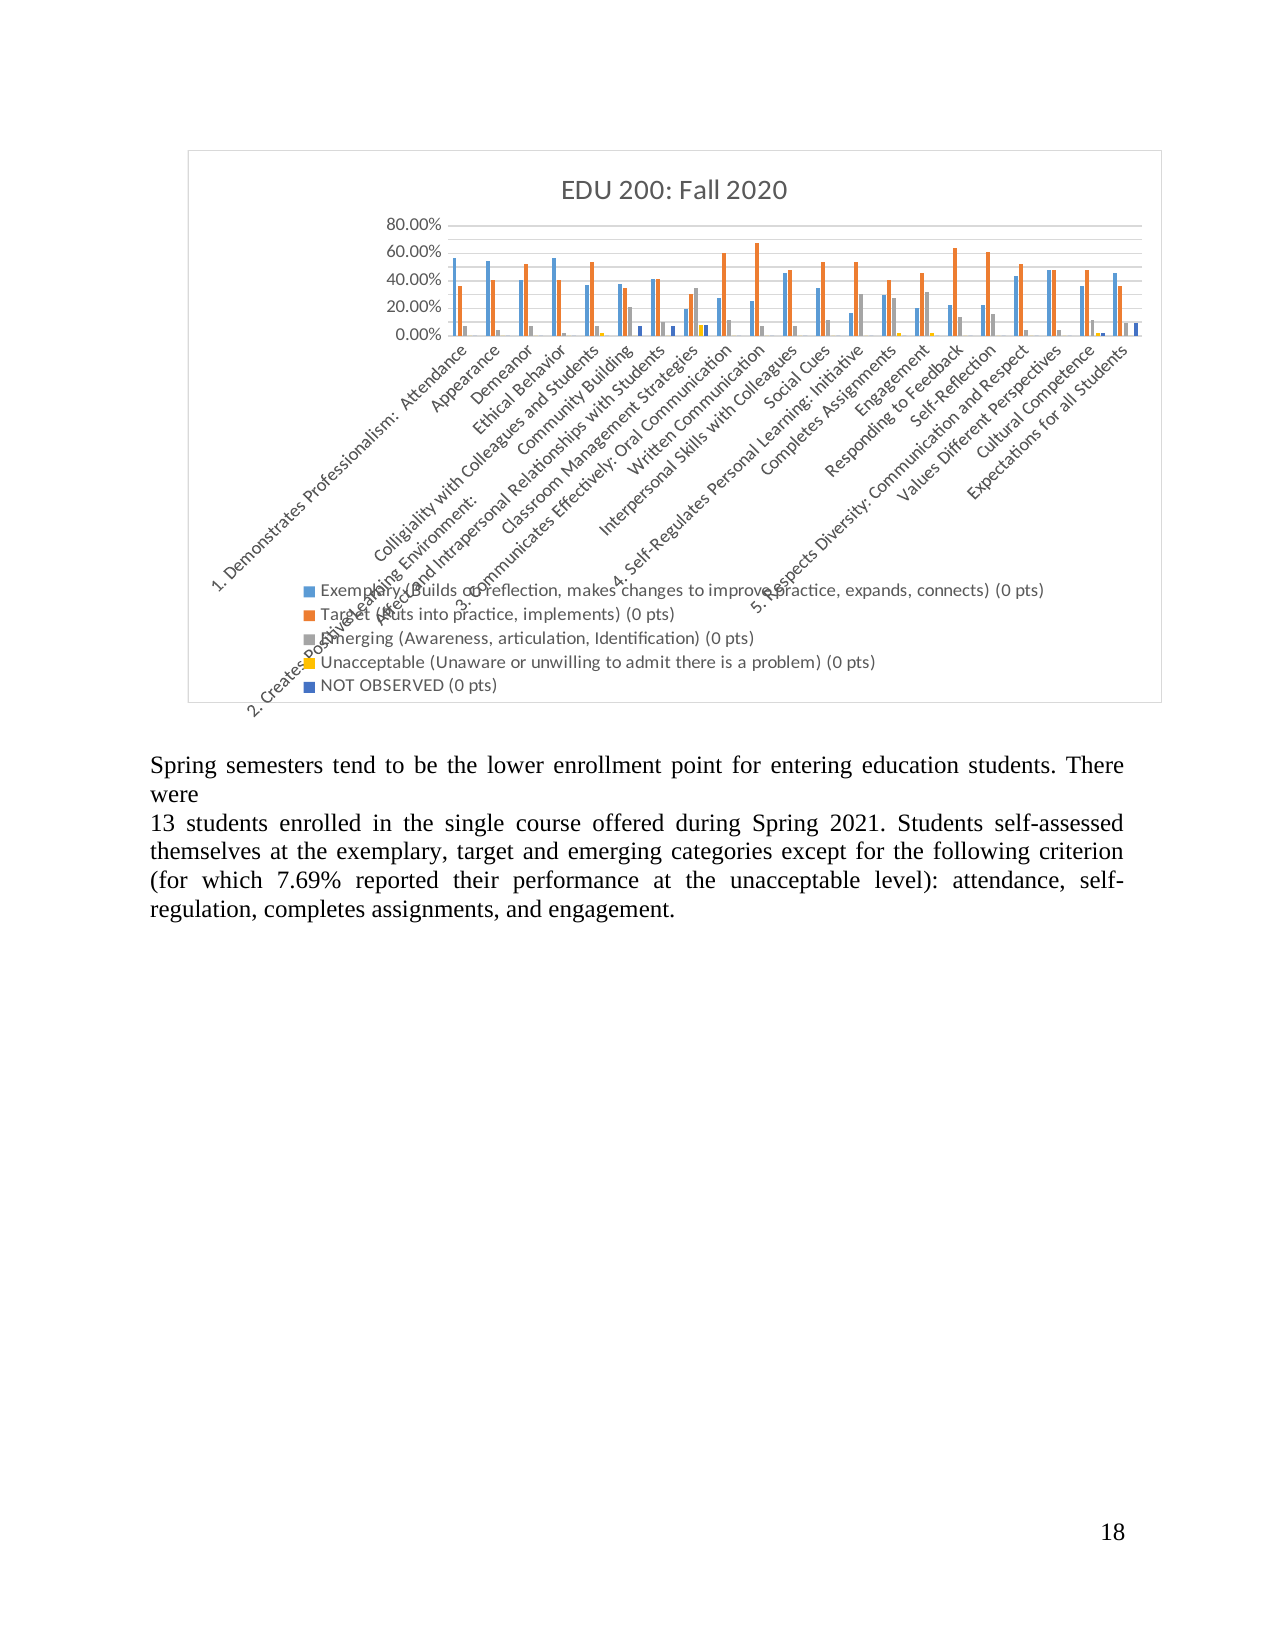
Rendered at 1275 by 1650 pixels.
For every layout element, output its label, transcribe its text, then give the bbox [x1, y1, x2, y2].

list Spring semesters tend to be the lower enrollment point for entering education students. There were [150, 750, 1125, 808]
list 13 students enrolled in the single course offered during Spring 2021. Students self-assessed themselves at the exemplary, target and emerging categories except for the following criterion (for which 7.69% reported their performance at the unacceptable level): attendance, self-regulation, completes assignments, and engagement. [150, 808, 1125, 923]
